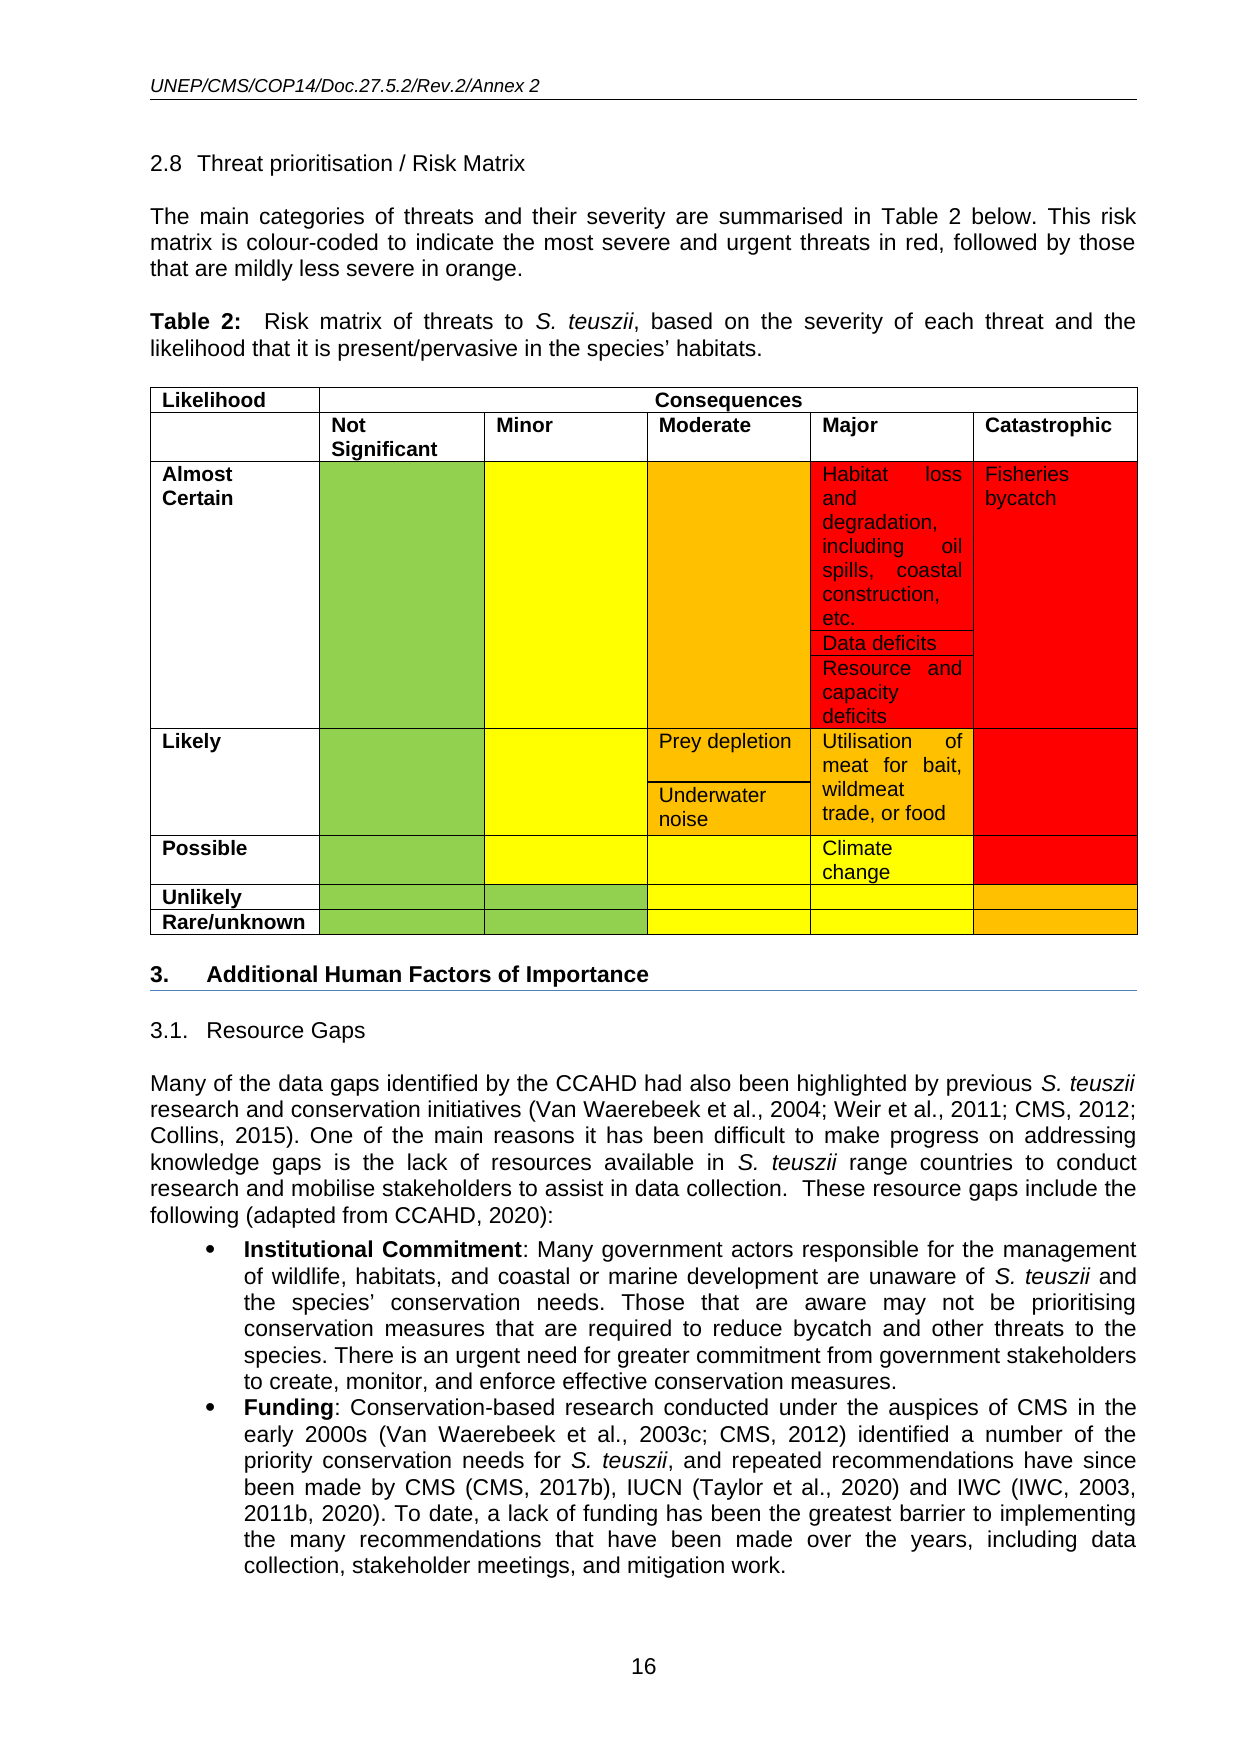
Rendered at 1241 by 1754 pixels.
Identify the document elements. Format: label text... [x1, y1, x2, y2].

subtitle 2.8 Threat prioritisation / Risk Matrix [150, 150, 1137, 176]
table_cell Possible [151, 836, 319, 884]
table_cell Fisheries bycatch [974, 462, 1137, 728]
table_cell [151, 413, 319, 461]
table_cell Moderate [648, 413, 810, 461]
table_cell Prey depletion [648, 729, 810, 781]
table_cell Underwater noise [648, 783, 810, 835]
table_cell Climate change [811, 836, 973, 884]
table_header Likelihood [151, 388, 319, 412]
table_cell [485, 462, 647, 728]
table_cell Resource and capacity deficits [811, 656, 973, 728]
table_cell Almost Certain [151, 462, 319, 728]
table_cell [320, 910, 484, 934]
table_cell Data deficits [811, 631, 973, 655]
table_cell [648, 910, 810, 934]
table_header Consequences [320, 388, 1137, 412]
table_cell [485, 885, 647, 909]
text Many of the data gaps identified by the CCAHD had also been highlighted by previous S. teuszii research and conservation initiatives (Van Waerebeek et al., 2004; Weir et al., 2011; CMS, 2012; Collins, 2015). One of the main reasons it has been difficult to make progress on addressing knowledge gaps is the lack of resources available in S. teuszii range countries to conduct research and mobilise stakeholders to assist in data collection. These resource gaps include the following (adapted from CCAHD, 2020): [150, 1070, 1137, 1228]
table_cell [485, 910, 647, 934]
table_cell [648, 836, 810, 884]
text Table 2: Risk matrix of threats to S. teuszii, based on the severity of each threat and the likelihood that it is present/pervasive in the species’ habitats. [150, 308, 1137, 361]
table_cell Habitat loss and degradation, including oil spills, coastal construction, etc. [811, 462, 973, 630]
table_cell [974, 885, 1137, 909]
list Institutional Commitment: Many government actors responsible for the management of wildlife, habitats, and coastal or marine development are unaware of S. teuszii and the species’ conservation needs. Those that are aware may not be prioritising conservation measures that are required to reduce bycatch and other threats to the species. There is an urgent need for greater commitment from government stakeholders to create, monitor, and enforce effective conservation measures. [206, 1236, 1137, 1394]
table_cell [485, 729, 647, 835]
table_cell [811, 910, 973, 934]
table_cell Unlikely [151, 885, 319, 909]
table_cell Catastrophic [974, 413, 1137, 461]
table_cell [320, 462, 484, 728]
table_cell Not Significant [320, 413, 484, 461]
table_cell Utilisation of meat for bait, wildmeat trade, or food [811, 729, 973, 835]
table_cell Likely [151, 729, 319, 835]
table_cell [648, 462, 810, 728]
table_cell [320, 836, 484, 884]
subtitle Additional Human Factors of Importance [150, 961, 1137, 990]
table_cell [811, 885, 973, 909]
table_cell [648, 885, 810, 909]
subtitle Resource Gaps [150, 1017, 1137, 1043]
text The main categories of threats and their severity are summarised in Table 2 below. This risk matrix is colour-coded to indicate the most severe and urgent threats in red, followed by those that are mildly less severe in orange. [150, 203, 1137, 282]
table_cell [974, 910, 1137, 934]
table_cell [320, 885, 484, 909]
list Funding: Conservation-based research conducted under the auspices of CMS in the early 2000s (Van Waerebeek et al., 2003c; CMS, 2012) identified a number of the priority conservation needs for S. teuszii, and repeated recommendations have since been made by CMS (CMS, 2017b), IUCN (Taylor et al., 2020) and IWC (IWC, 2003, 2011b, 2020). To date, a lack of funding has been the greatest barrier to implementing the many recommendations that have been made over the years, including data collection, stakeholder meetings, and mitigation work. [206, 1394, 1137, 1579]
table_cell Major [811, 413, 973, 461]
table_cell Minor [485, 413, 647, 461]
table_cell [974, 836, 1137, 884]
table_cell [974, 729, 1137, 835]
table_cell [320, 729, 484, 835]
table_cell [485, 836, 647, 884]
table_cell Rare/unknown [151, 910, 319, 934]
